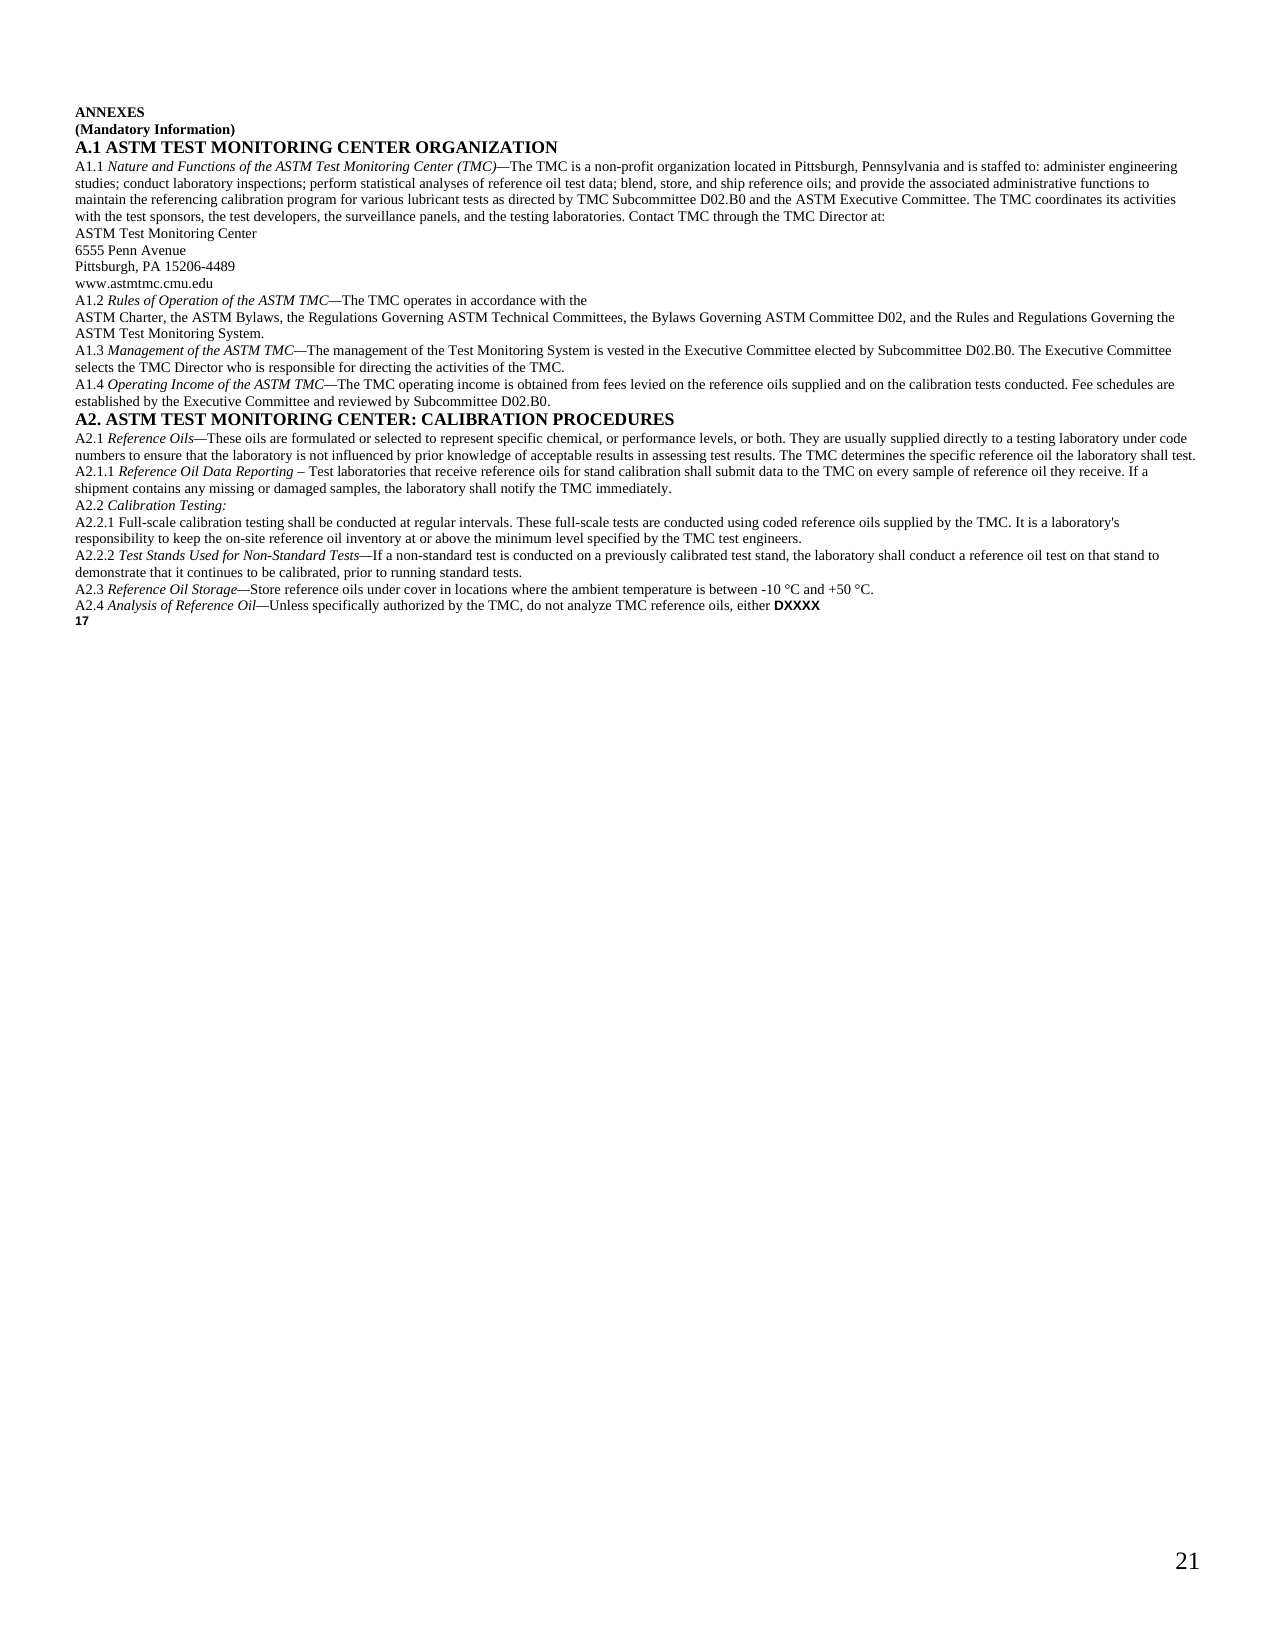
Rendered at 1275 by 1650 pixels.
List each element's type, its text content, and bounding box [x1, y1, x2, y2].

text A2.4 Analysis of Reference Oil—Unless specifically authorized by the TMC, do not analyze TMC reference oils, either DXXXX [75, 597, 1200, 614]
text A1.1 Nature and Functions of the ASTM Test Monitoring Center (TMC)—The TMC is a non-profit organization located in Pittsburgh, Pennsylvania and is staffed to: administer engineering studies; conduct laboratory inspections; perform statistical analyses of reference oil test data; blend, store, and ship reference oils; and provide the associated administrative functions to maintain the referencing calibration program for various lubricant tests as directed by TMC Subcommittee D02.B0 and the ASTM Executive Committee. The TMC coordinates its activities with the test sponsors, the test developers, the surveillance panels, and the testing laboratories. Contact TMC through the TMC Director at: [75, 158, 1200, 225]
text A2.2.1 Full-scale calibration testing shall be conducted at regular intervals. These full-scale tests are conducted using coded reference oils supplied by the TMC. It is a laboratory's responsibility to keep the on-site reference oil inventory at or above the minimum level specified by the TMC test engineers. [75, 513, 1200, 547]
text ASTM Charter, the ASTM Bylaws, the Regulations Governing ASTM Technical Committees, the Bylaws Governing ASTM Committee D02, and the Rules and Regulations Governing the ASTM Test Monitoring System. [75, 308, 1200, 342]
text 17 [75, 614, 1200, 628]
text 6555 Penn Avenue [75, 241, 1200, 258]
text A2.1 Reference Oils—These oils are formulated or selected to represent specific chemical, or performance levels, or both. They are usually supplied directly to a testing laboratory under code numbers to ensure that the laboratory is not influenced by prior knowledge of acceptable results in assessing test results. The TMC determines the specific reference oil the laboratory shall test. [75, 429, 1200, 463]
text A1.4 Operating Income of the ASTM TMC—The TMC operating income is obtained from fees levied on the reference oils supplied and on the calibration tests conducted. Fee schedules are established by the Executive Committee and reviewed by Subcommittee D02.B0. [75, 376, 1200, 409]
text ASTM Test Monitoring Center [75, 225, 1200, 241]
text A2.2.2 Test Stands Used for Non-Standard Tests—If a non-standard test is conducted on a previously calibrated test stand, the laboratory shall conduct a reference oil test on that stand to demonstrate that it continues to be calibrated, prior to running standard tests. [75, 547, 1200, 580]
text A2. ASTM TEST MONITORING CENTER: CALIBRATION PROCEDURES [75, 409, 1200, 429]
text Pittsburgh, PA 15206-4489 [75, 258, 1200, 275]
text A.1 ASTM TEST MONITORING CENTER ORGANIZATION [75, 137, 1200, 158]
text www.astmtmc.cmu.edu [75, 275, 1200, 292]
text (Mandatory Information) [75, 121, 1200, 137]
text A1.3 Management of the ASTM TMC—The management of the Test Monitoring System is vested in the Executive Committee elected by Subcommittee D02.B0. The Executive Committee selects the TMC Director who is responsible for directing the activities of the TMC. [75, 342, 1200, 376]
text A2.2 Calibration Testing: [75, 497, 1200, 513]
text A2.3 Reference Oil Storage—Store reference oils under cover in locations where the ambient temperature is between -10 °C and +50 °C. [75, 580, 1200, 597]
text A2.1.1 Reference Oil Data Reporting – Test laboratories that receive reference oils for stand calibration shall submit data to the TMC on every sample of reference oil they receive. If a shipment contains any missing or damaged samples, the laboratory shall notify the TMC immediately. [75, 463, 1200, 497]
text ANNEXES [75, 104, 1200, 121]
text A1.2 Rules of Operation of the ASTM TMC—The TMC operates in accordance with the [75, 292, 1200, 308]
